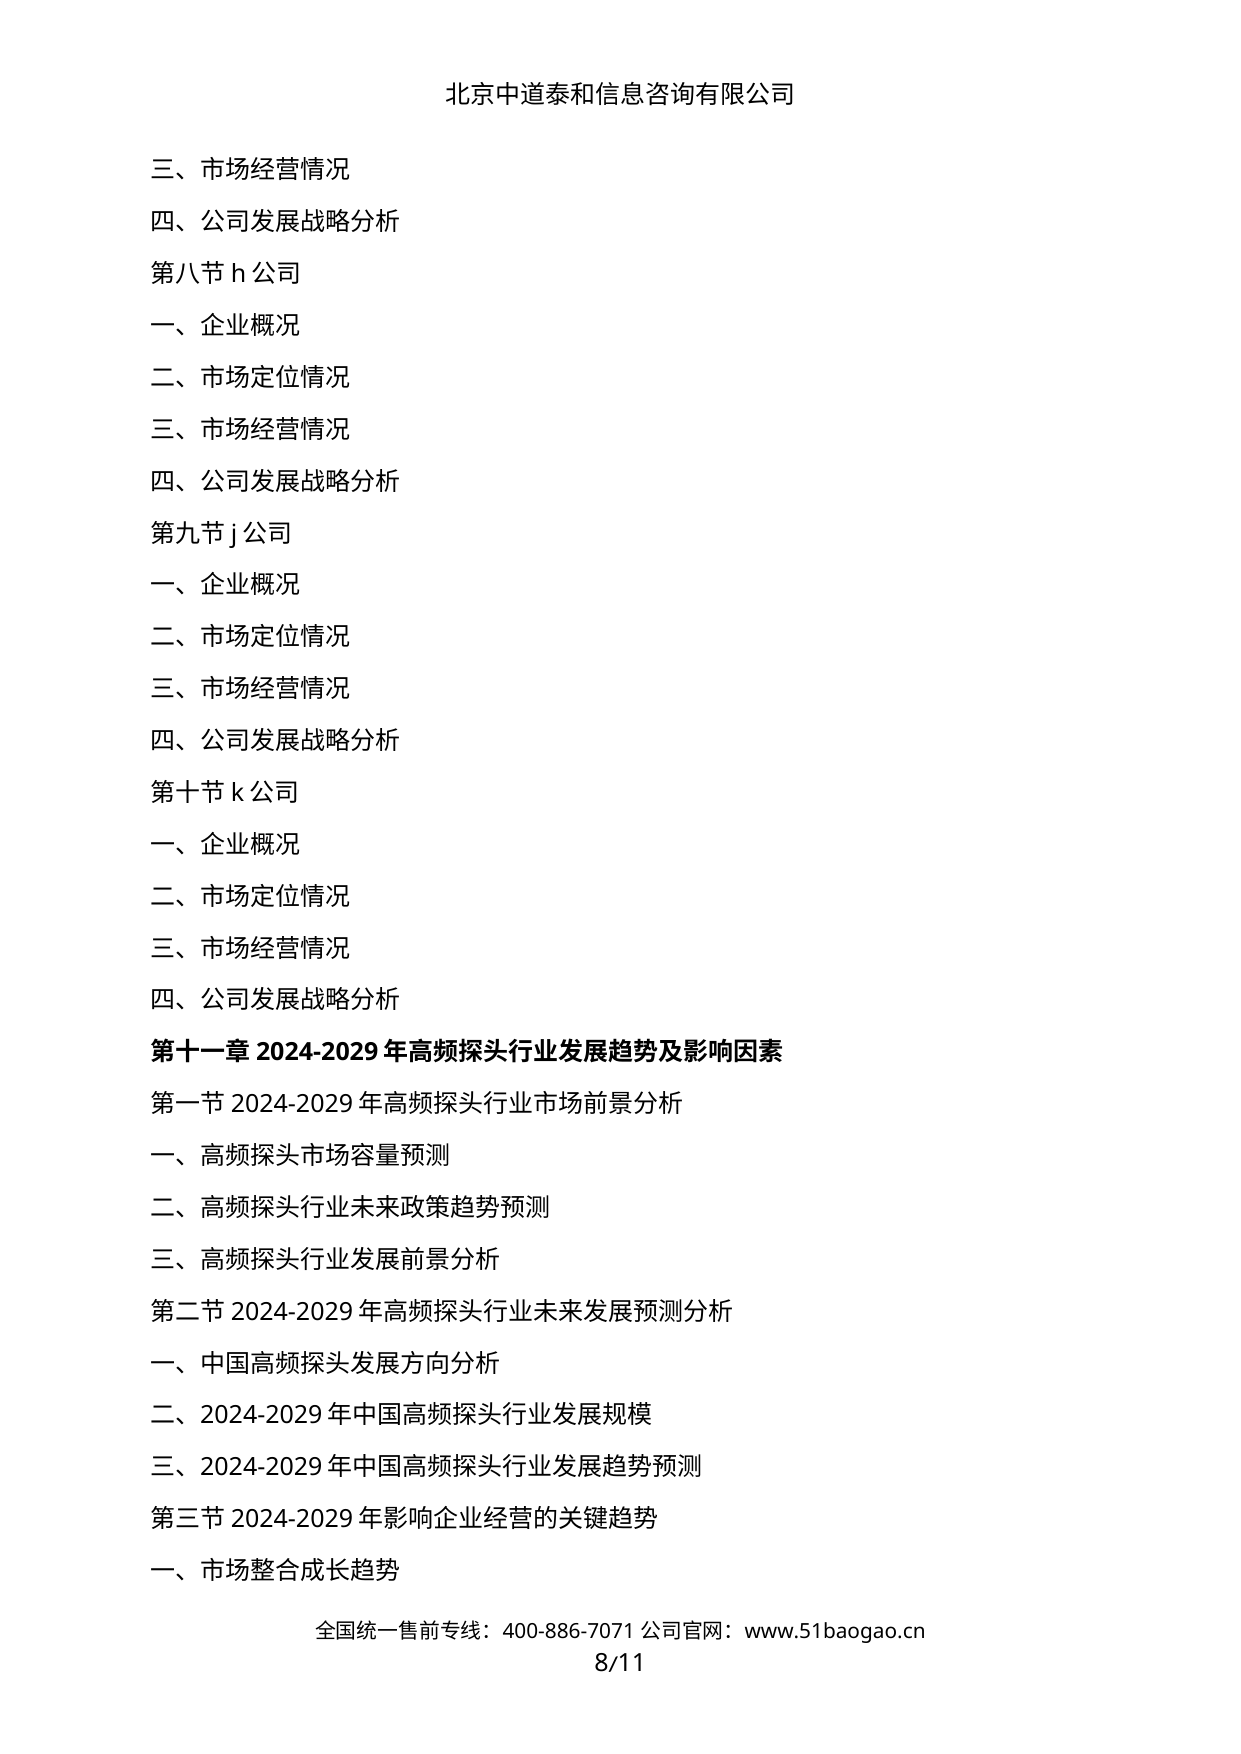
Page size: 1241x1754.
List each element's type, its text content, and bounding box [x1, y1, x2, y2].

text 三、市场经营情况 [150, 928, 1090, 964]
text 第一节 2024-2029年高频探头行业市场前景分析 [150, 1084, 1090, 1120]
text 四、公司发展战略分析 [150, 202, 1090, 238]
text 一、企业概况 [150, 565, 1090, 601]
text 三、市场经营情况 [150, 150, 1090, 186]
text 第九节 j公司 [150, 513, 1090, 549]
text 一、企业概况 [150, 824, 1090, 861]
text 二、高频探头行业未来政策趋势预测 [150, 1187, 1090, 1224]
text 二、市场定位情况 [150, 617, 1090, 653]
text 一、企业概况 [150, 306, 1090, 342]
text 第二节 2024-2029年高频探头行业未来发展预测分析 [150, 1291, 1090, 1327]
text 一、市场整合成长趋势 [150, 1551, 1090, 1587]
text 第八节 h公司 [150, 254, 1090, 290]
text 第三节 2024-2029年影响企业经营的关键趋势 [150, 1499, 1090, 1535]
text 第十节 k公司 [150, 772, 1090, 809]
text 第十一章 2024-2029年高频探头行业发展趋势及影响因素 [150, 1032, 1090, 1068]
text 二、市场定位情况 [150, 357, 1090, 394]
text 三、高频探头行业发展前景分析 [150, 1239, 1090, 1276]
text 四、公司发展战略分析 [150, 980, 1090, 1016]
text 三、市场经营情况 [150, 409, 1090, 446]
text 四、公司发展战略分析 [150, 461, 1090, 497]
text 二、2024-2029年中国高频探头行业发展规模 [150, 1395, 1090, 1431]
text 一、中国高频探头发展方向分析 [150, 1343, 1090, 1379]
text 四、公司发展战略分析 [150, 721, 1090, 757]
text 三、市场经营情况 [150, 669, 1090, 705]
text 一、高频探头市场容量预测 [150, 1136, 1090, 1172]
text 三、2024-2029年中国高频探头行业发展趋势预测 [150, 1447, 1090, 1483]
text 二、市场定位情况 [150, 876, 1090, 912]
